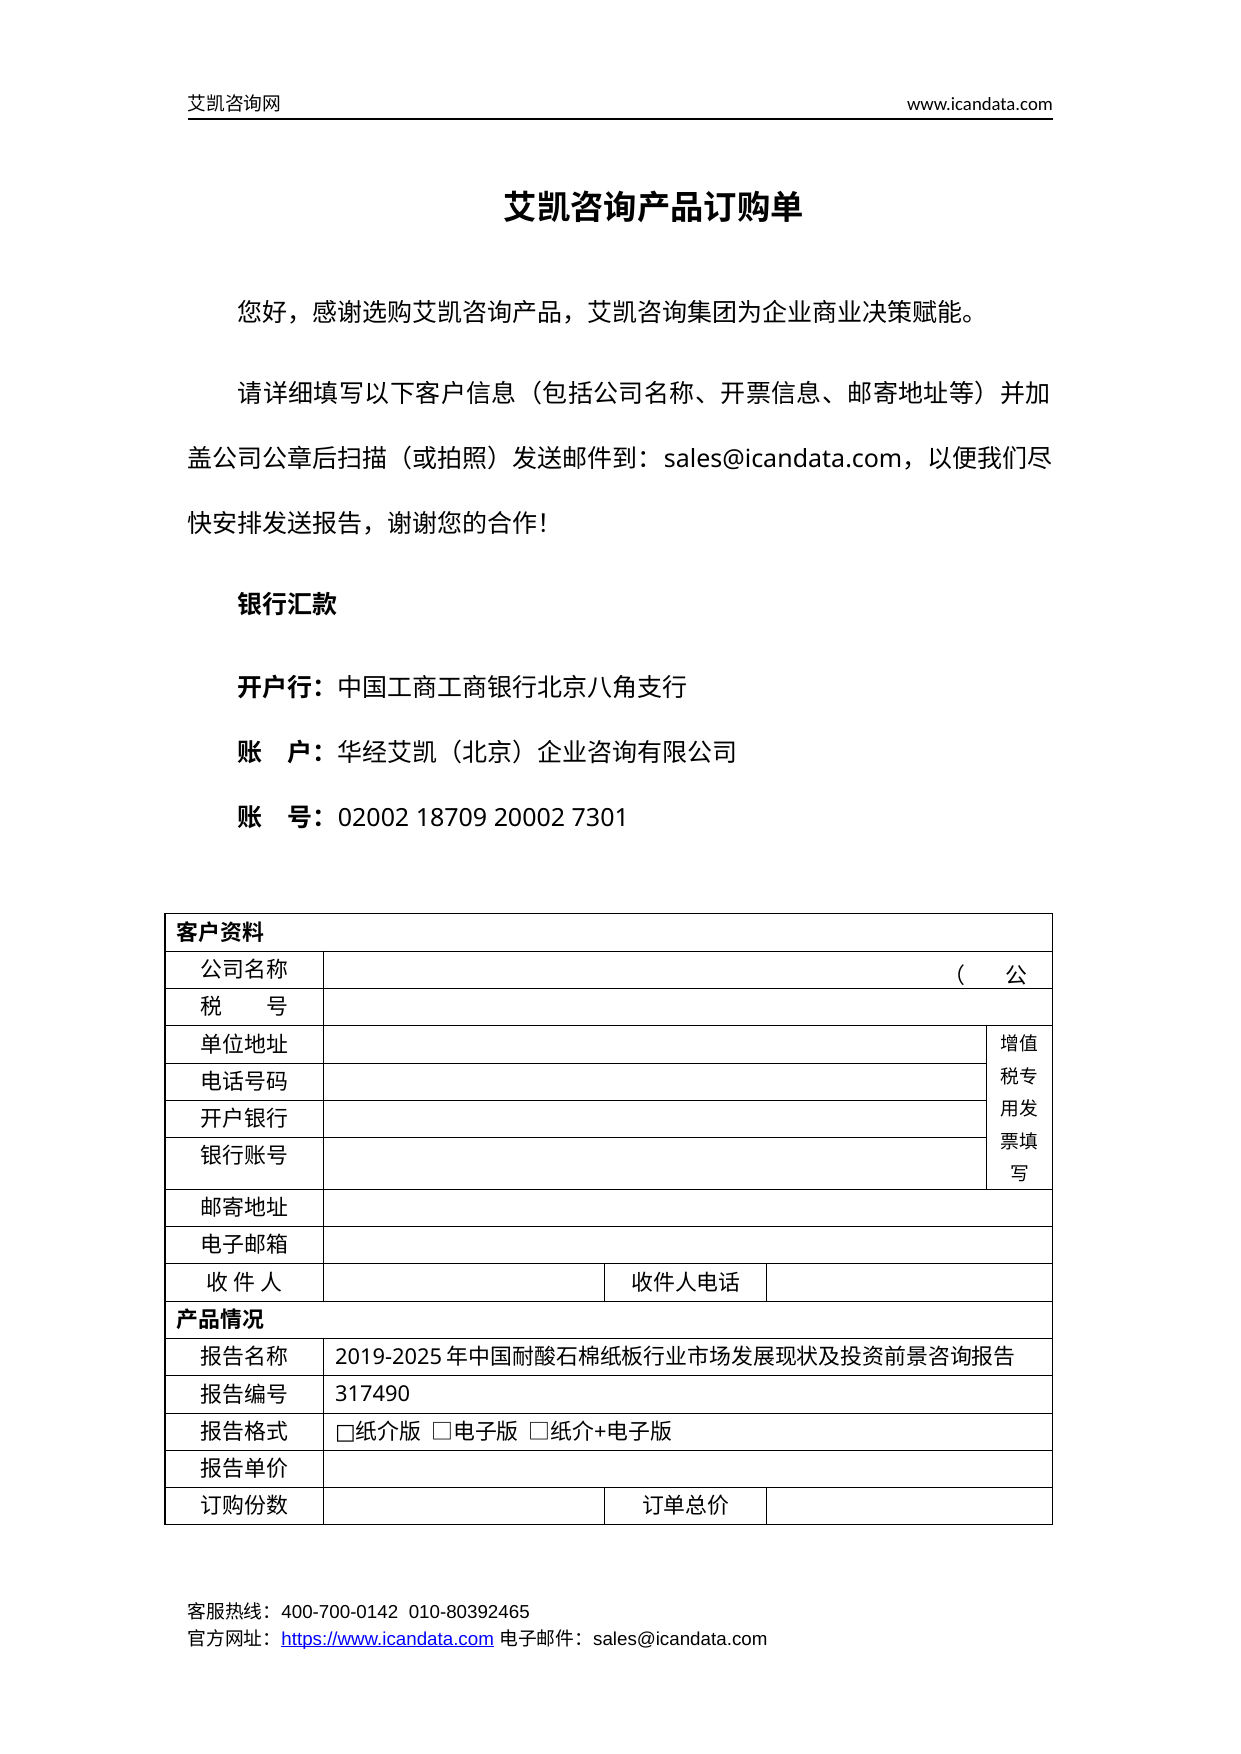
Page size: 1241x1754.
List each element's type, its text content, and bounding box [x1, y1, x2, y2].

text 账 户：华经艾凯（北京）企业咨询有限公司 [187, 718, 1053, 783]
text 开户行：中国工商工商银行北京八角支行 [187, 653, 1053, 718]
table_cell 公司名称 [166, 952, 323, 988]
table_cell 电子邮箱 [166, 1227, 323, 1263]
text 您好，感谢选购艾凯咨询产品，艾凯咨询集团为企业商业决策赋能。 [187, 278, 1053, 343]
table_cell 银行账号 [166, 1138, 323, 1189]
table_cell [324, 952, 1052, 988]
table_cell 报告格式 [166, 1414, 323, 1450]
table_cell 税 号 [166, 989, 323, 1025]
table_cell 订单总价 [605, 1488, 766, 1524]
table_cell [767, 1264, 1052, 1301]
table_cell 邮寄地址 [166, 1190, 323, 1226]
table_cell 单位地址 [166, 1026, 323, 1062]
text 银行汇款 [187, 570, 1053, 635]
table_cell [324, 1227, 1052, 1263]
table_cell 报告单价 [166, 1451, 323, 1487]
table_cell □纸介版 □电子版 □纸介+电子版 [324, 1414, 1052, 1450]
text 账 号：02002 18709 20002 7301 [187, 783, 1053, 848]
table_cell 开户银行 [166, 1101, 323, 1137]
table_cell [324, 1488, 604, 1524]
table_cell [767, 1488, 1052, 1524]
table_cell 报告名称 [166, 1339, 323, 1375]
text 请详细填写以下客户信息（包括公司名称、开票信息、邮寄地址等）并加盖公司公章后扫描（或拍照）发送邮件到：sales@icandata.com，以便我们尽快安排发送报告，谢谢您的合作！ [187, 359, 1053, 554]
table_cell 增值税专用发票填写 [987, 1026, 1052, 1189]
table_cell 电话号码 [166, 1064, 323, 1100]
text 艾凯咨询产品订购单 [187, 172, 1053, 237]
table_cell [324, 989, 1052, 1025]
table_cell 收 件 人 [166, 1264, 323, 1301]
table_cell 报告编号 [166, 1376, 323, 1412]
table_cell 317490 [324, 1376, 1052, 1412]
table_cell [324, 1064, 986, 1100]
table_cell 产品情况 [166, 1302, 1052, 1338]
table_header 客户资料 [166, 914, 1052, 951]
table_cell 订购份数 [166, 1488, 323, 1524]
table_cell 收件人电话 [605, 1264, 766, 1301]
table_cell [324, 1190, 1052, 1226]
table_cell 2019-2025年中国耐酸石棉纸板行业市场发展现状及投资前景咨询报告 [324, 1339, 1052, 1375]
table_cell [324, 1451, 1052, 1487]
table_cell [324, 1264, 604, 1301]
table_cell [324, 1026, 986, 1062]
table_cell [324, 1138, 986, 1189]
table_cell [324, 1101, 986, 1137]
